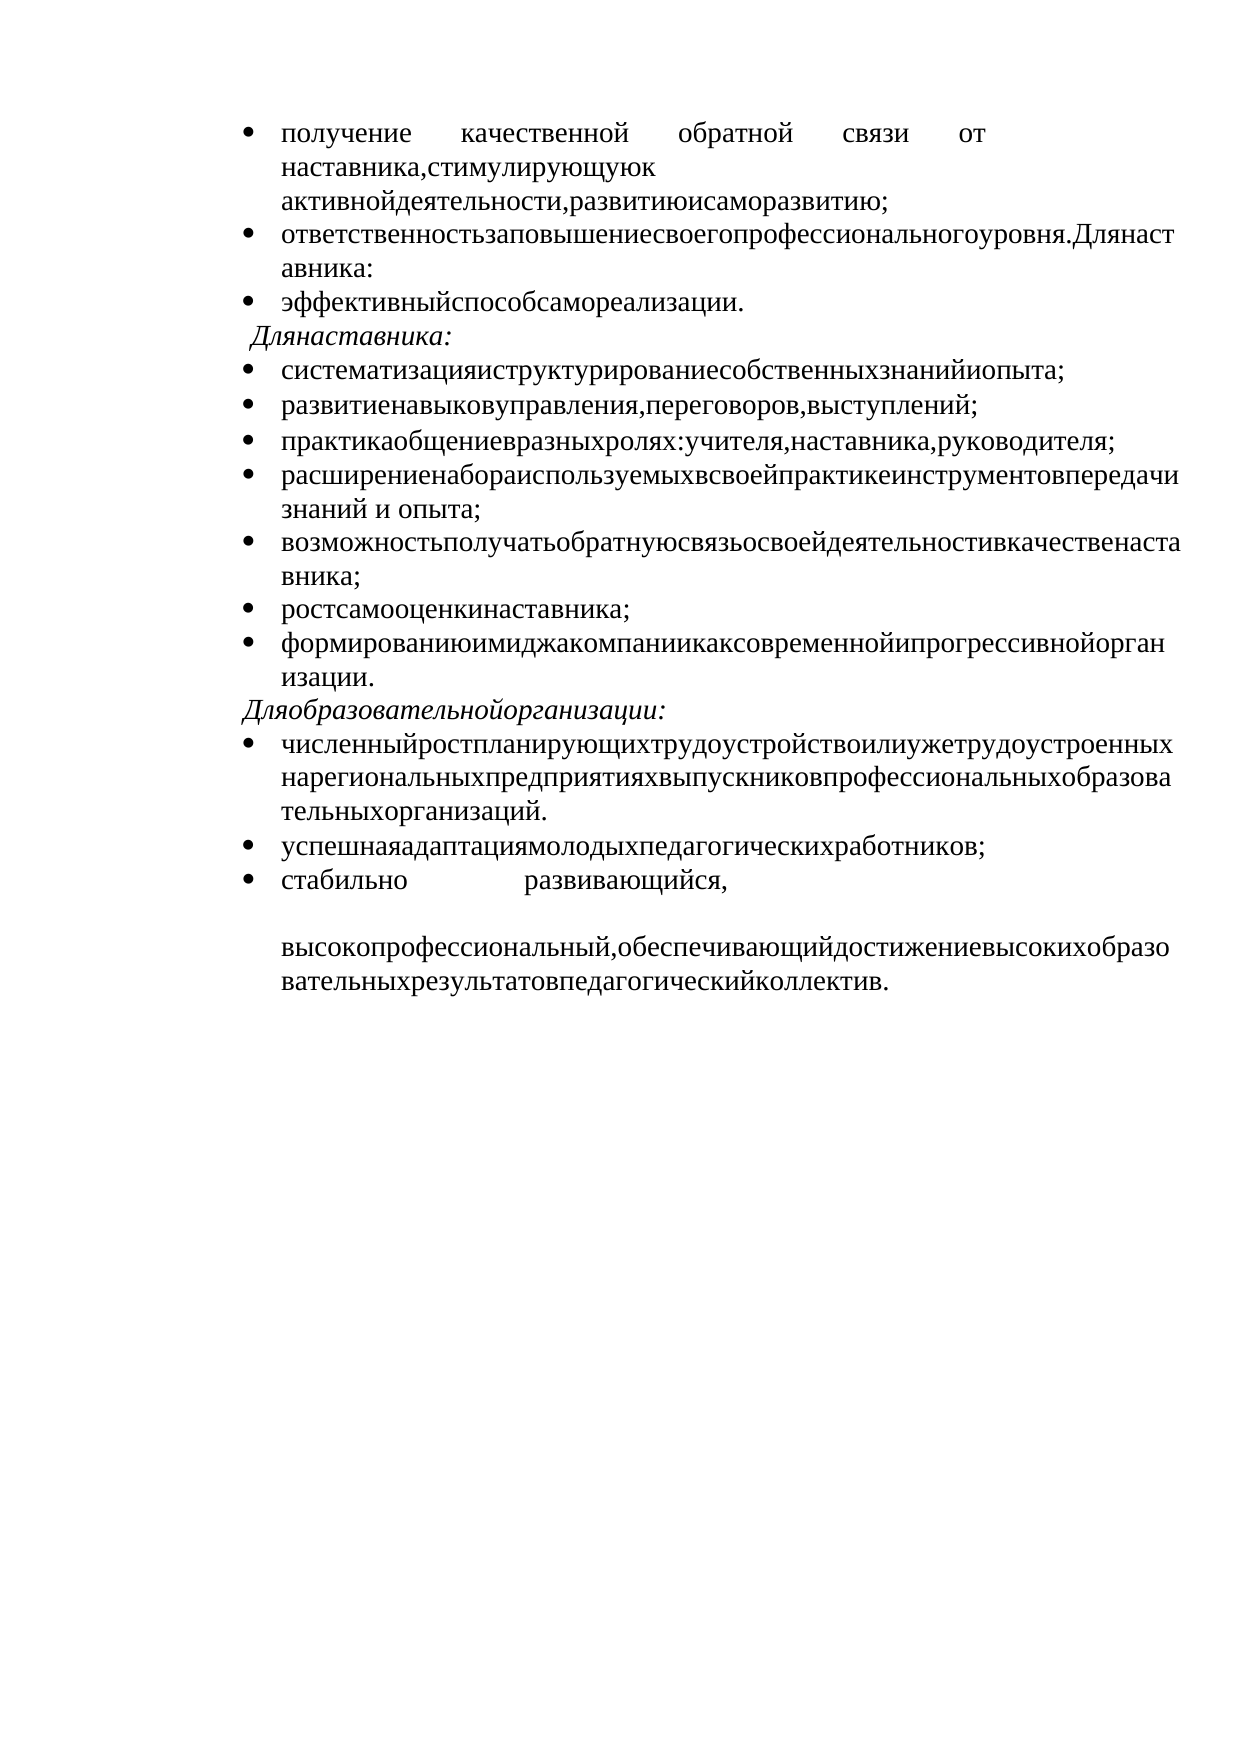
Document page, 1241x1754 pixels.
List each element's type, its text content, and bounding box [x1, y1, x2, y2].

list расширениенабораиспользуемыхвсвоейпрактикеинструментовпередачи знаний и опыта; [243, 457, 1182, 524]
list развитиенавыковуправления,переговоров,выступлений; [243, 386, 1192, 422]
list систематизацияиструктурированиесобственныхзнанийиопыта; [243, 352, 1192, 386]
list получение качественной обратной связи от наставника,стимулирующуюк активнойдеятельности,развитиюисаморазвитию; [243, 116, 1182, 216]
list численныйростпланирующихтрудоустройствоилиужетрудоустроенныхнарегиональныхпредприятияхвыпускниковпрофессиональныхобразовательныхорганизаций. [243, 726, 1181, 827]
list формированиюимиджакомпаниикаксовременнойипрогрессивнойорганизации. [243, 625, 1181, 692]
list стабильно развивающийся, высокопрофессиональный,обеспечивающийдостижениевысокихобразовательныхрезультатовпедагогическийколлектив. [243, 862, 1181, 996]
list эффективныйспособсамореализации. [243, 283, 1192, 319]
list успешнаяадаптациямолодыхпедагогическихработников; [243, 827, 1192, 862]
text Дляобразовательнойорганизации: [243, 692, 1192, 726]
list практикаобщениевразныхролях:учителя,наставника,руководителя; [243, 422, 1192, 457]
list ростсамооценкинаставника; [243, 592, 1192, 625]
text Длянаставника: [251, 319, 1192, 352]
list ответственностьзаповышениесвоегопрофессиональногоуровня.Длянаставника: [243, 216, 1182, 283]
list возможностьполучатьобратнуюсвязьосвоейдеятельностивкачественаставника; [243, 524, 1182, 592]
